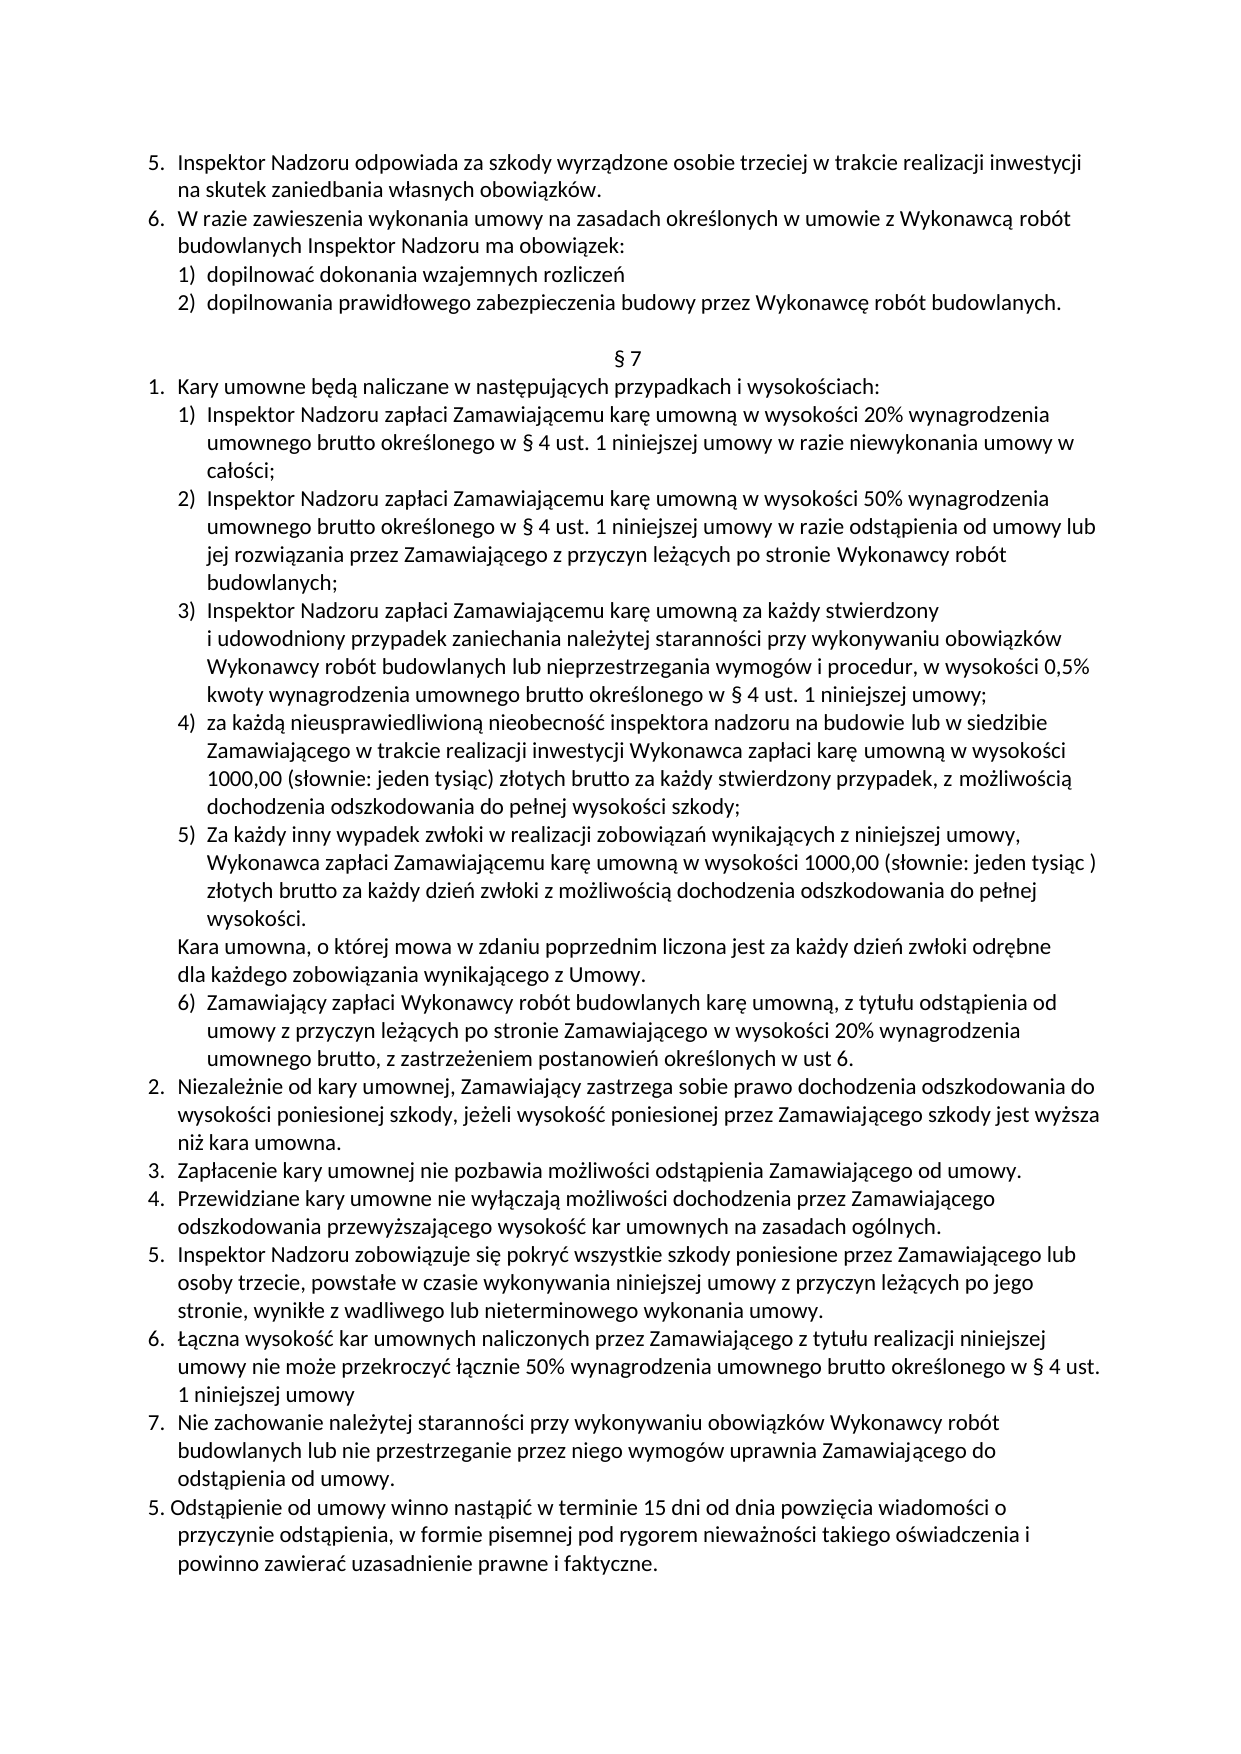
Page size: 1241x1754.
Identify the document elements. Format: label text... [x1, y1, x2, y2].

list Za każdy inny wypadek zwłoki w realizacji zobowiązań wynikających z niniejszej umowy, Wykonawca zapłaci Zamawiającemu karę umowną w wysokości 1000,00 (słownie: jeden tysiąc ) złotych brutto za każdy dzień zwłoki z możliwością dochodzenia odszkodowania do pełnej wysokości. [177, 820, 1107, 932]
list Inspektor Nadzoru zobowiązuje się pokryć wszystkie szkody poniesione przez Zamawiającego lub osoby trzecie, powstałe w czasie wykonywania niniejszej umowy z przyczyn leżących po jego stronie, wynikłe z wadliwego lub nieterminowego wykonania umowy. [148, 1240, 1107, 1324]
list dopilnować dokonania wzajemnych rozliczeń [177, 260, 1107, 288]
list Inspektor Nadzoru zapłaci Zamawiającemu karę umowną za każdy stwierdzony i udowodniony przypadek zaniechania należytej staranności przy wykonywaniu obowiązków Wykonawcy robót budowlanych lub nieprzestrzegania wymogów i procedur, w wysokości 0,5% kwoty wynagrodzenia umownego brutto określonego w § 4 ust. 1 niniejszej umowy; [177, 596, 1107, 708]
text Kara umowna, o której mowa w zdaniu poprzednim liczona jest za każdy dzień zwłoki odrębne dla każdego zobowiązania wynikającego z Umowy. [177, 932, 1078, 988]
list Nie zachowanie należytej staranności przy wykonywaniu obowiązków Wykonawcy robót budowlanych lub nie przestrzeganie przez niego wymogów uprawnia Zamawiającego do odstąpienia od umowy. [148, 1408, 1107, 1493]
list Inspektor Nadzoru zapłaci Zamawiającemu karę umowną w wysokości 20% wynagrodzenia umownego brutto określonego w § 4 ust. 1 niniejszej umowy w razie niewykonania umowy w całości; [177, 400, 1107, 484]
list Zamawiający zapłaci Wykonawcy robót budowlanych karę umowną, z tytułu odstąpienia od umowy z przyczyn leżących po stronie Zamawiającego w wysokości 20% wynagrodzenia umownego brutto, z zastrzeżeniem postanowień określonych w ust 6. [177, 988, 1107, 1072]
list dopilnowania prawidłowego zabezpieczenia budowy przez Wykonawcę robót budowlanych. [177, 288, 1107, 316]
list W razie zawieszenia wykonania umowy na zasadach określonych w umowie z Wykonawcą robót budowlanych Inspektor Nadzoru ma obowiązek: [148, 204, 1107, 260]
list Kary umowne będą naliczane w następujących przypadkach i wysokościach: [148, 372, 1107, 400]
text § 7 [148, 344, 1107, 372]
list za każdą nieusprawiedliwioną nieobecność inspektora nadzoru na budowie lub w siedzibie Zamawiającego w trakcie realizacji inwestycji Wykonawca zapłaci karę umowną w wysokości 1000,00 (słownie: jeden tysiąc) złotych brutto za każdy stwierdzony przypadek, z możliwością dochodzenia odszkodowania do pełnej wysokości szkody; [177, 708, 1107, 820]
list Inspektor Nadzoru zapłaci Zamawiającemu karę umowną w wysokości 50% wynagrodzenia umownego brutto określonego w § 4 ust. 1 niniejszej umowy w razie odstąpienia od umowy lub jej rozwiązania przez Zamawiającego z przyczyn leżących po stronie Wykonawcy robót budowlanych; [177, 484, 1107, 596]
list Przewidziane kary umowne nie wyłączają możliwości dochodzenia przez Zamawiającego odszkodowania przewyższającego wysokość kar umownych na zasadach ogólnych. [148, 1184, 1107, 1240]
list Zapłacenie kary umownej nie pozbawia możliwości odstąpienia Zamawiającego od umowy. [148, 1156, 1107, 1184]
list Łączna wysokość kar umownych naliczonych przez Zamawiającego z tytułu realizacji niniejszej umowy nie może przekroczyć łącznie 50% wynagrodzenia umownego brutto określonego w § 4 ust. 1 niniejszej umowy [148, 1324, 1107, 1408]
list Niezależnie od kary umownej, Zamawiający zastrzega sobie prawo dochodzenia odszkodowania do wysokości poniesionej szkody, jeżeli wysokość poniesionej przez Zamawiającego szkody jest wyższa niż kara umowna. [148, 1072, 1107, 1156]
text 5. Odstąpienie od umowy winno nastąpić w terminie 15 dni od dnia powzięcia wiadomości o przyczynie odstąpienia, w formie pisemnej pod rygorem nieważności takiego oświadczenia i powinno zawierać uzasadnienie prawne i faktyczne. [148, 1493, 1107, 1577]
list Inspektor Nadzoru odpowiada za szkody wyrządzone osobie trzeciej w trakcie realizacji inwestycji na skutek zaniedbania własnych obowiązków. [148, 148, 1107, 204]
